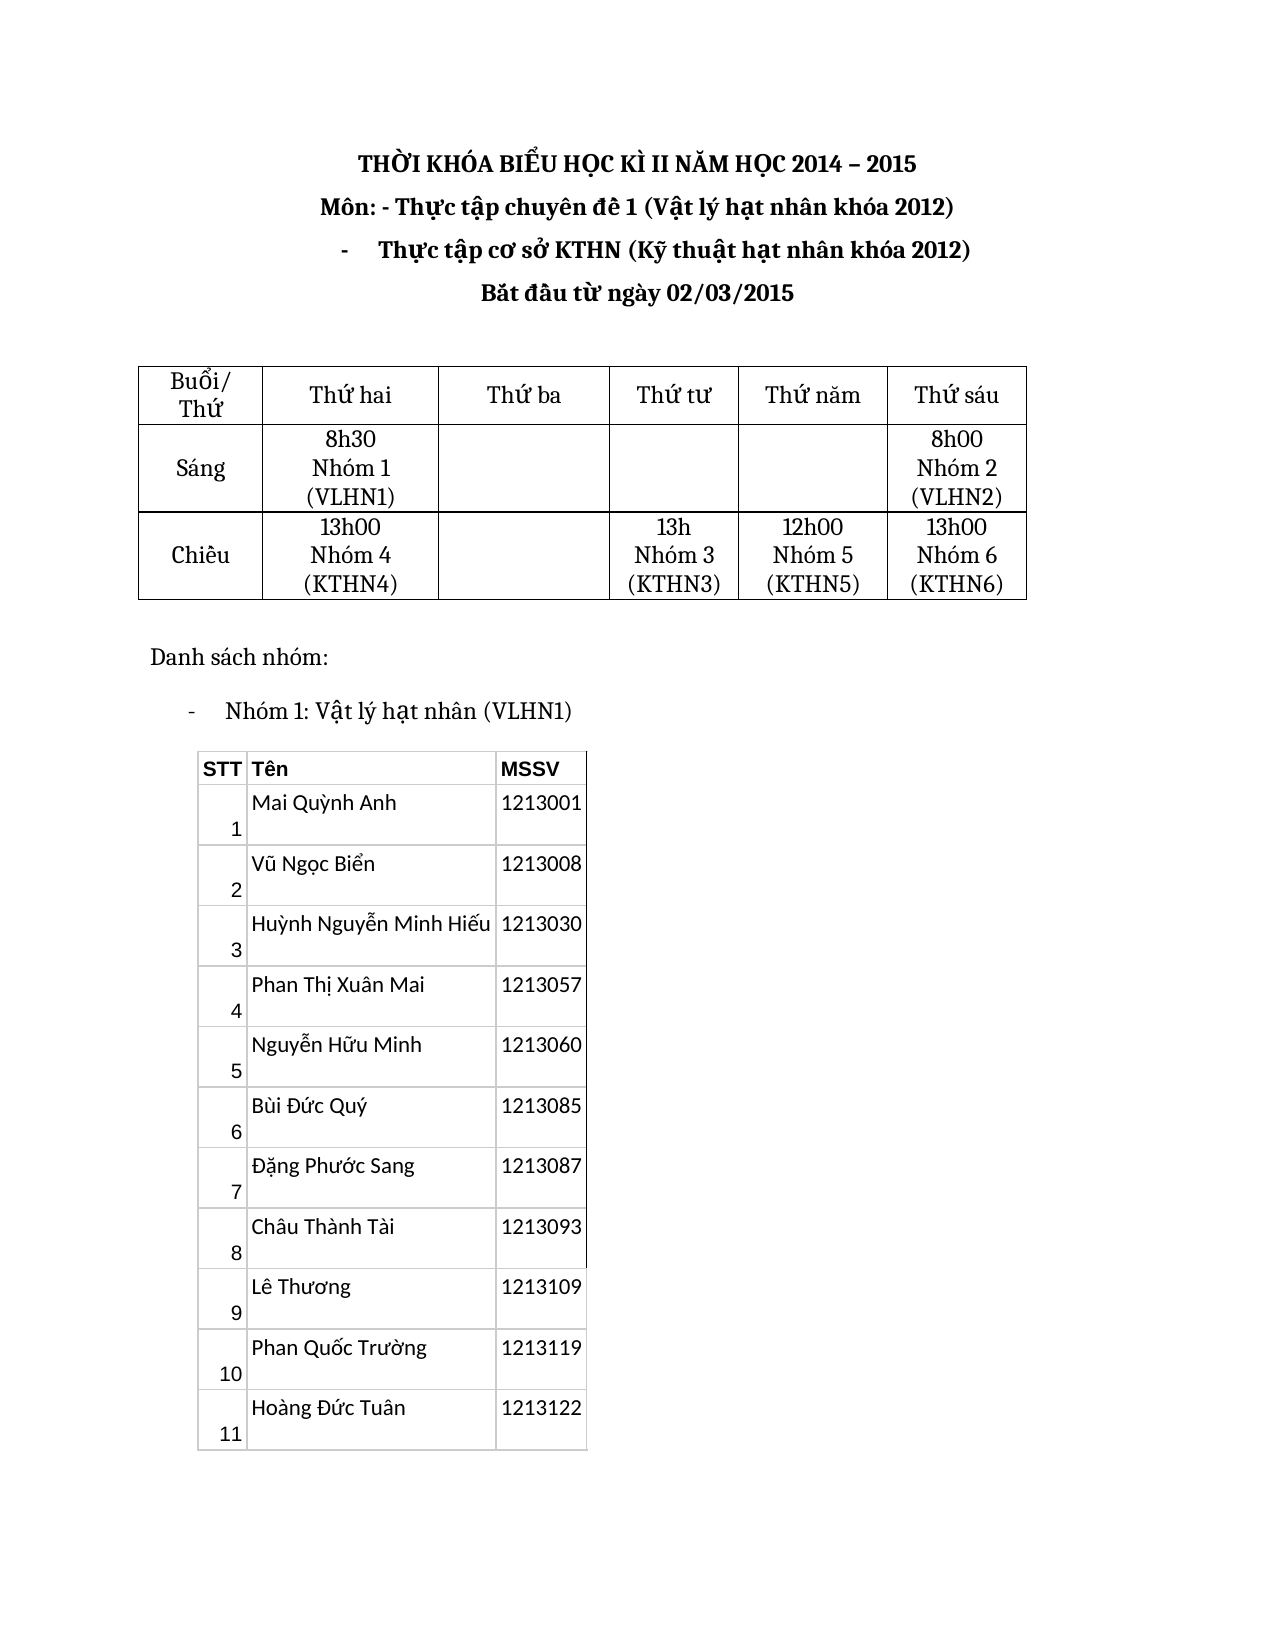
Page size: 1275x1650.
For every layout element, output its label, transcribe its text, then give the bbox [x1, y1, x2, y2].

list Thực tập cơ sở KTHN (Kỹ thuật hạt nhân khóa 2012) [187, 236, 1125, 265]
table_cell [439, 513, 609, 599]
table_cell Nguyễn Hữu Minh [248, 1027, 495, 1086]
table_header Tên [248, 752, 495, 783]
table_cell 8 [199, 1209, 246, 1268]
table_cell Phan Quốc Trường [248, 1330, 495, 1389]
table_cell 1213085 [497, 1088, 586, 1147]
table_cell Chiều [139, 513, 262, 599]
table_header Thứ tư [610, 367, 738, 424]
table_cell 13h Nhóm 3 (KTHN3) [610, 513, 738, 599]
table_cell 1 [199, 785, 246, 844]
table_cell 1213087 [497, 1148, 586, 1207]
table_cell Vũ Ngọc Biển [248, 846, 495, 904]
text Danh sách nhóm: [150, 643, 1125, 672]
table_cell 10 [199, 1330, 246, 1389]
table_cell [739, 425, 887, 511]
table_cell Đặng Phước Sang [248, 1148, 495, 1207]
table_cell Huỳnh Nguyễn Minh Hiếu [248, 906, 495, 965]
table_cell 1213119 [497, 1330, 586, 1389]
table_header MSSV [497, 752, 586, 783]
table_cell Mai Quỳnh Anh [248, 785, 495, 844]
table_cell 8h30 Nhóm 1 (VLHN1) [263, 425, 438, 511]
table_cell Bùi Đức Quý [248, 1088, 495, 1147]
table_cell 1213057 [497, 967, 586, 1026]
table_cell 1213001 [497, 785, 586, 844]
table_cell 4 [199, 967, 246, 1026]
table_cell 11 [199, 1390, 246, 1449]
table_cell 2 [199, 846, 246, 904]
table_cell Lê Thương [248, 1269, 495, 1328]
table_cell 1213093 [497, 1209, 586, 1268]
table_cell Châu Thành Tài [248, 1209, 495, 1268]
text Môn: - Thực tập chuyên đề 1 (Vật lý hạt nhân khóa 2012) [150, 193, 1125, 222]
table_header Thứ hai [263, 367, 438, 424]
table_header Thứ sáu [888, 367, 1026, 424]
text THỜI KHÓA BIỂU HỌC KÌ II NĂM HỌC 2014 – 2015 [150, 150, 1125, 179]
table_cell 5 [199, 1027, 246, 1086]
table_cell 6 [199, 1088, 246, 1147]
table_cell [439, 425, 609, 511]
table_cell 1213060 [497, 1027, 586, 1086]
text Bắt đầu từ ngày 02/03/2015 [150, 279, 1125, 308]
table_cell 8h00 Nhóm 2 (VLHN2) [888, 425, 1026, 511]
table_cell 3 [199, 906, 246, 965]
table_cell Sáng [139, 425, 262, 511]
table_header Thứ ba [439, 367, 609, 424]
table_cell 1213030 [497, 906, 586, 965]
table_cell [610, 425, 738, 511]
table_cell Phan Thị Xuân Mai [248, 967, 495, 1026]
table_cell 7 [199, 1148, 246, 1207]
table_cell 1213122 [497, 1390, 586, 1449]
table_cell 1213109 [497, 1269, 586, 1328]
table_header Buổi/Thứ [139, 367, 262, 424]
table_cell Hoàng Đức Tuân [248, 1390, 495, 1449]
table_header Thứ năm [739, 367, 887, 424]
table_cell 13h00 Nhóm 4 (KTHN4) [263, 513, 438, 599]
list Nhóm 1: Vật lý hạt nhân (VLHN1) [187, 697, 1125, 726]
table_cell 1213008 [497, 846, 586, 904]
table_cell 12h00 Nhóm 5 (KTHN5) [739, 513, 887, 599]
table_cell 13h00 Nhóm 6 (KTHN6) [888, 513, 1026, 599]
table_cell 9 [199, 1269, 246, 1328]
table_header STT [199, 752, 246, 783]
